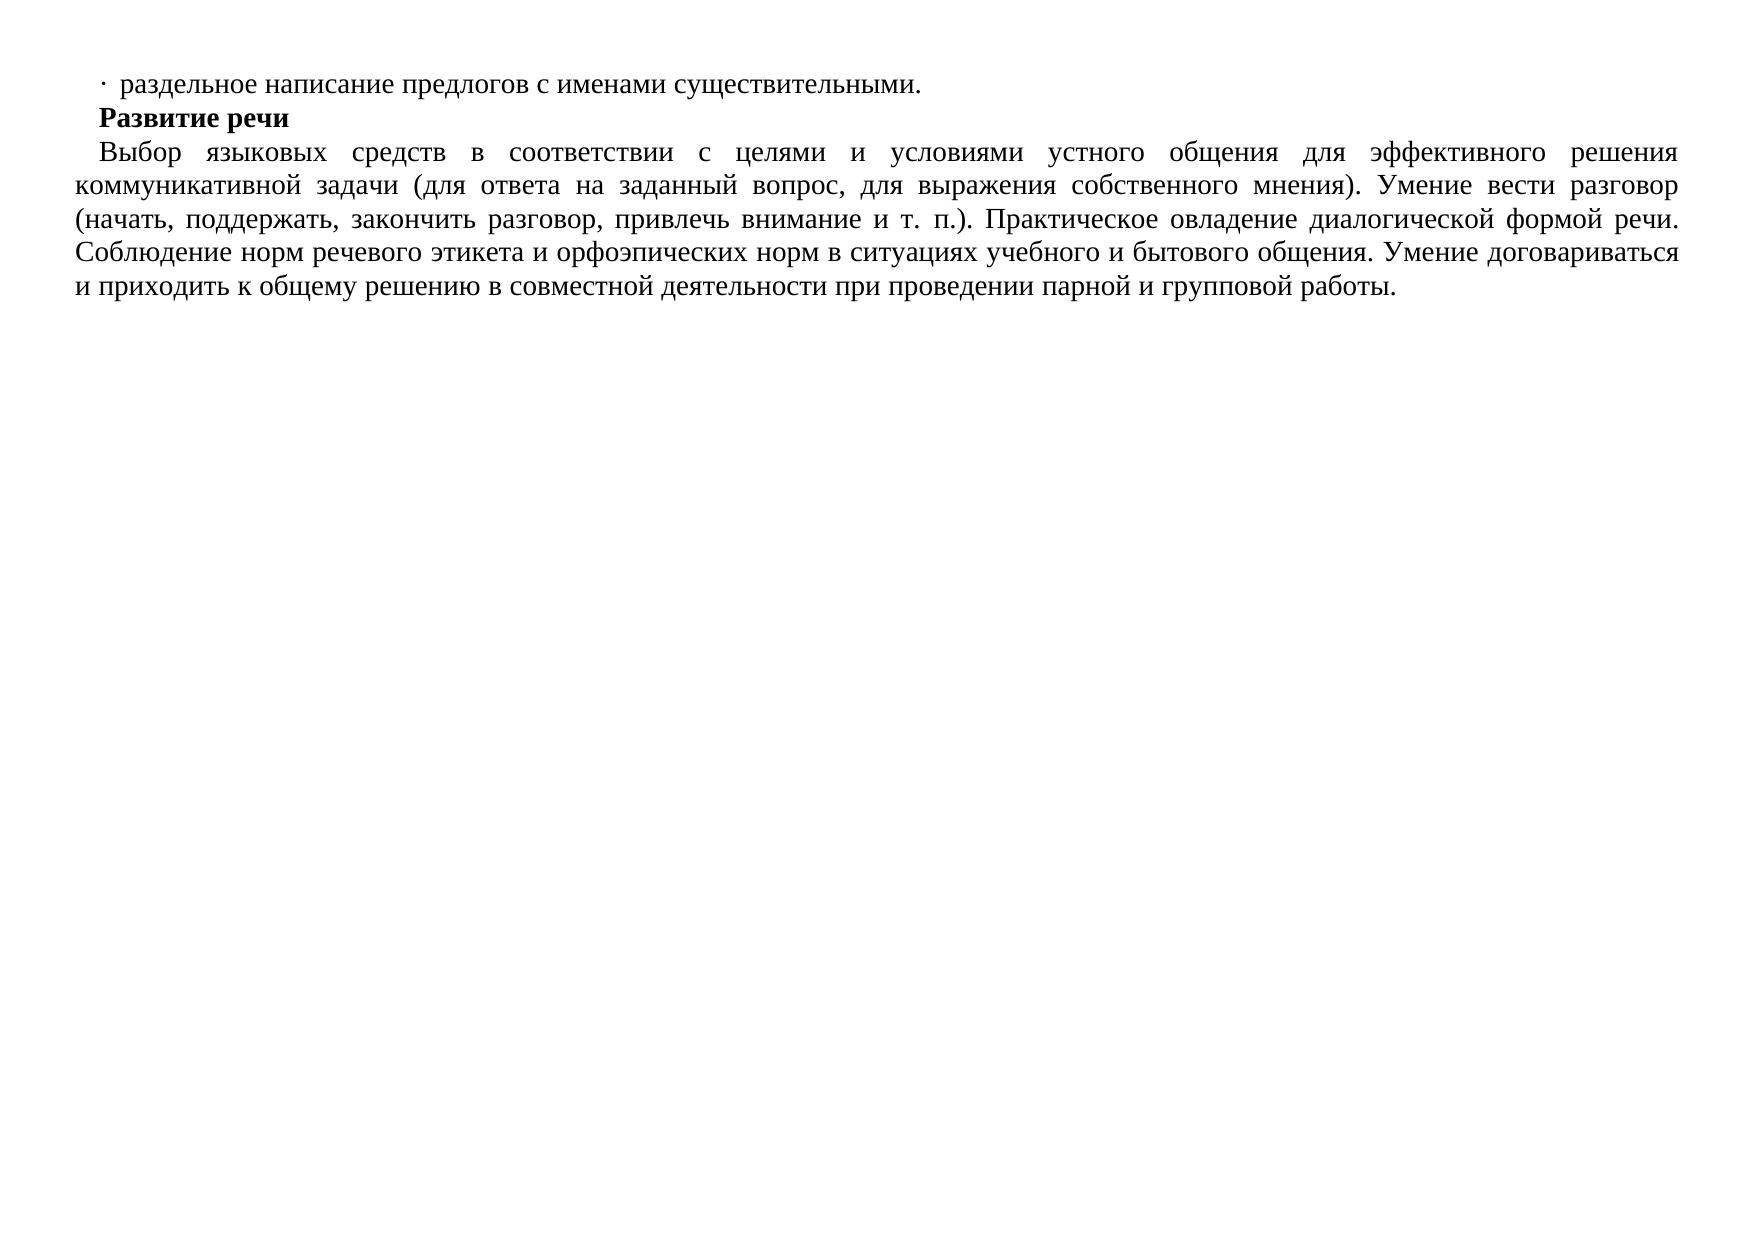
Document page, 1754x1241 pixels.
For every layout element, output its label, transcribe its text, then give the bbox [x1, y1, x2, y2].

list раздельное написание предлогов с именами существительными. [99, 67, 1693, 100]
text Выбор языковых средств в соответствии с целями и условиями устного общения для эффективного решения коммуникативной задачи (для ответа на заданный вопрос, для выражения собственного мнения). Умение вести разговор (начать, поддержать, закончить разговор, привлечь внимание и т. п.). Практическое овладение диалогической формой речи. Соблюдение норм речевого этикета и орфоэпических норм в ситуациях учебного и бытового общения. Умение договариваться и приходить к общему решению в совместной деятельности при проведении парной и групповой работы. [75, 134, 1680, 301]
subtitle Развитие речи [99, 100, 1693, 134]
